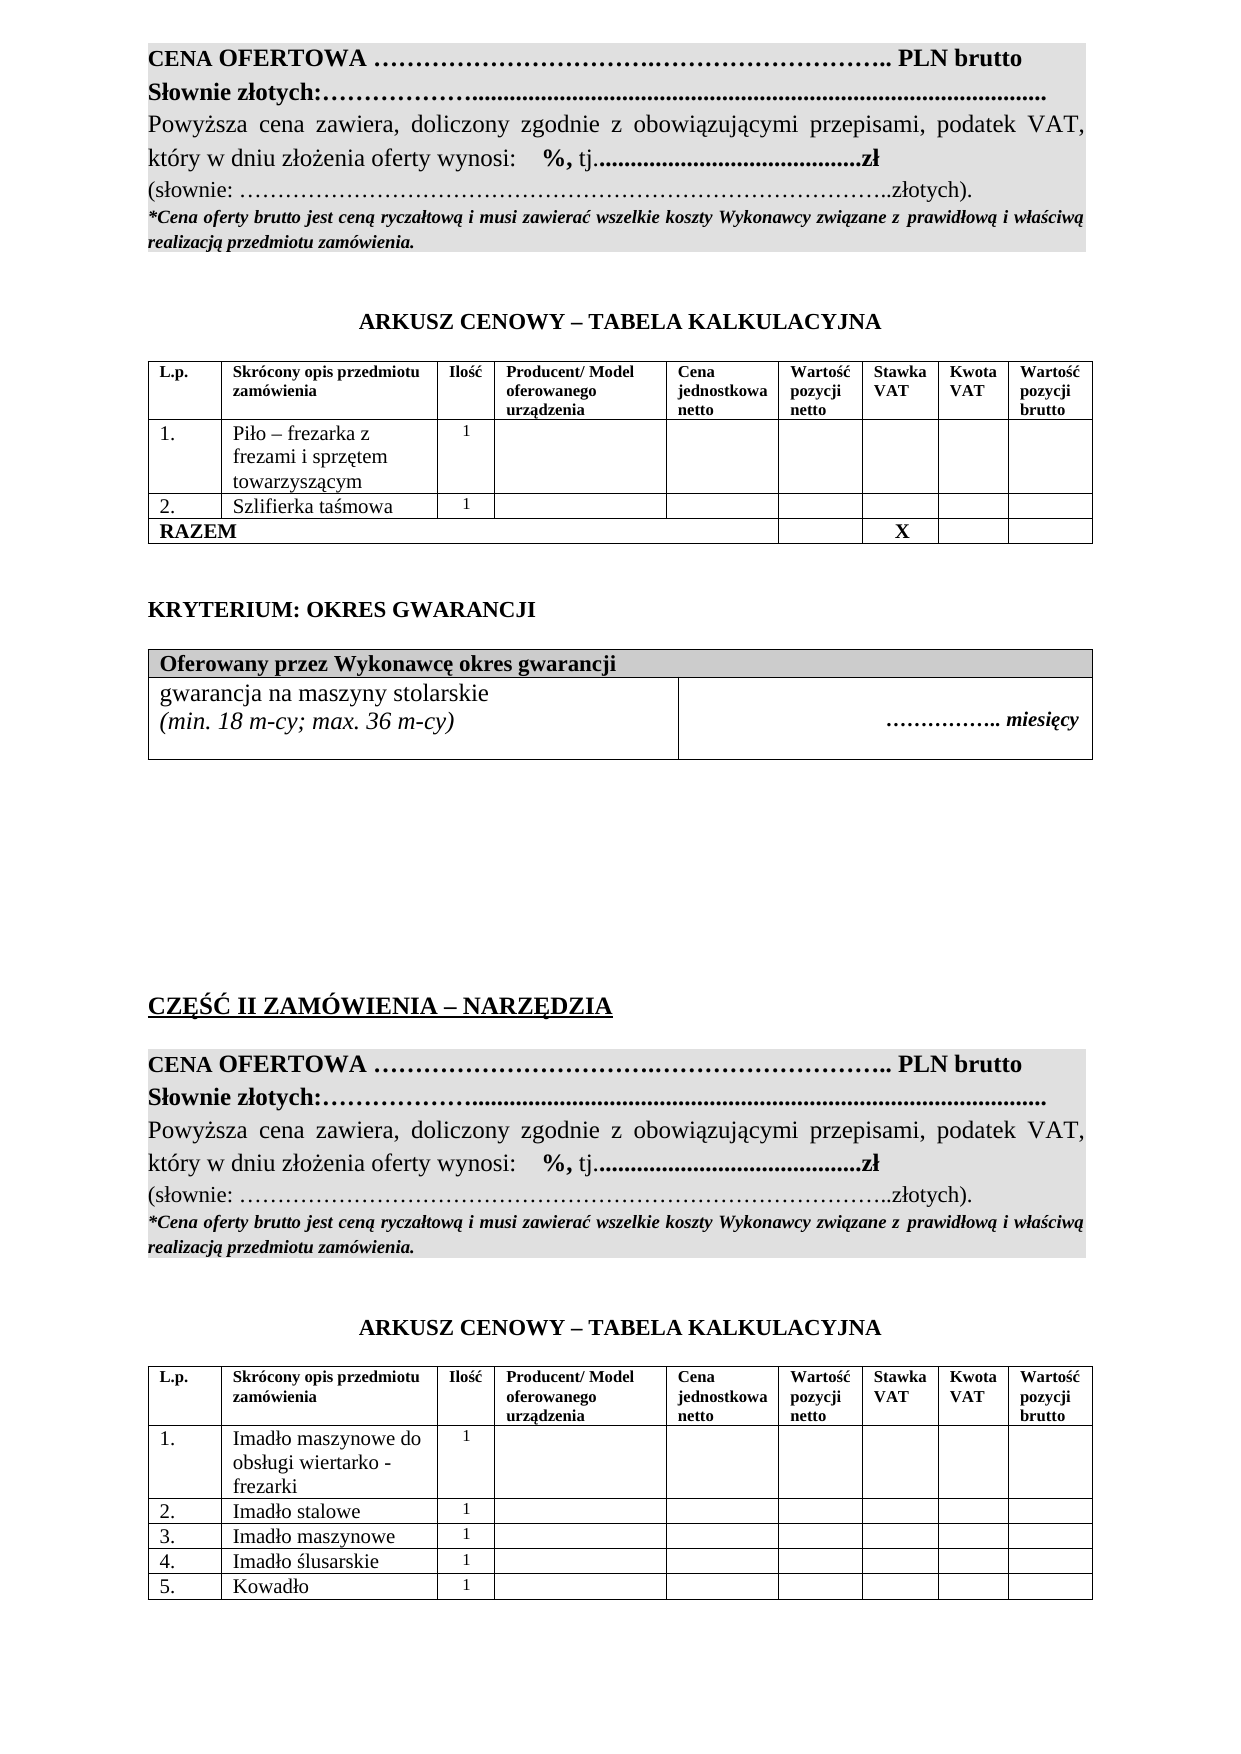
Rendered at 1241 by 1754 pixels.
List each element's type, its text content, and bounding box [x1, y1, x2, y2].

table_cell 1 [438, 494, 494, 518]
table_header Stawka VAT [863, 362, 938, 419]
table_cell [939, 494, 1008, 518]
table_cell [779, 1524, 862, 1548]
table_header Wartość pozycji brutto [1009, 1367, 1092, 1425]
table_cell [495, 1426, 666, 1498]
table_cell Piło – frezarka z frezami i sprzętem towarzyszącym [222, 420, 437, 493]
table_cell [863, 1549, 938, 1573]
table_cell [779, 494, 862, 518]
table_cell [495, 494, 666, 518]
text *Cena oferty brutto jest ceną ryczałtową i musi zawierać wszelkie koszty Wykonawcy związane z prawidłową i właściwą realizacją przedmiotu zamówienia. [148, 206, 1086, 252]
table_cell [863, 1426, 938, 1498]
table_cell [1009, 1426, 1092, 1498]
text CZĘŚĆ II ZAMÓWIENIA – NARZĘDZIA [148, 991, 1093, 1020]
table_cell 1 [438, 1549, 494, 1573]
table_cell [667, 420, 778, 493]
table_header Kwota VAT [939, 1367, 1008, 1425]
table_header Wartość pozycji brutto [1009, 362, 1092, 419]
text *Cena oferty brutto jest ceną ryczałtową i musi zawierać wszelkie koszty Wykonawcy związane z prawidłową i właściwą realizacją przedmiotu zamówienia. [148, 1211, 1086, 1258]
table_cell [495, 1524, 666, 1548]
table_cell 2. [149, 1499, 221, 1523]
table_cell [939, 1524, 1008, 1548]
table_cell [1009, 1524, 1092, 1548]
table_cell 2. [149, 494, 221, 518]
text CENA OFERTOWA …………………………….……………………….. PLN brutto [148, 1049, 1086, 1078]
table_header Wartość pozycji netto [779, 1367, 862, 1425]
table_cell 1 [438, 1574, 494, 1598]
table_cell RAZEM [149, 519, 778, 543]
table_cell [667, 1499, 778, 1523]
table_cell [863, 1524, 938, 1548]
text (słownie: …………………………………………………………………………..złotych). [148, 176, 1086, 202]
table_cell [1009, 1574, 1092, 1598]
table_header Wartość pozycji netto [779, 362, 862, 419]
table_header Cena jednostkowa netto [667, 362, 778, 419]
table_cell X [863, 519, 938, 543]
table_cell 3. [149, 1524, 221, 1548]
table_cell [863, 1499, 938, 1523]
table_header Producent/ Model oferowanego urządzenia [495, 1367, 666, 1425]
table_header Skrócony opis przedmiotu zamówienia [222, 1367, 437, 1425]
table_cell [495, 1549, 666, 1573]
table_cell [667, 1426, 778, 1498]
table_cell [863, 494, 938, 518]
text (słownie: …………………………………………………………………………..złotych). [148, 1181, 1086, 1207]
table_cell [939, 1426, 1008, 1498]
table_header Ilość [438, 362, 494, 419]
table_cell Imadło ślusarskie [222, 1549, 437, 1573]
table_cell 1 [438, 1524, 494, 1548]
table_header Stawka VAT [863, 1367, 938, 1425]
table_cell 1. [149, 1426, 221, 1498]
table_cell [1009, 1499, 1092, 1523]
table_cell [779, 519, 862, 543]
table_cell [495, 1499, 666, 1523]
text Powyższa cena zawiera, doliczony zgodnie z obowiązującymi przepisami, podatek VAT, który w dniu złożenia oferty wynosi: %, tj...........................................zł [148, 1115, 1086, 1177]
table_cell [779, 1574, 862, 1598]
text Powyższa cena zawiera, doliczony zgodnie z obowiązującymi przepisami, podatek VAT, który w dniu złożenia oferty wynosi: %, tj...........................................zł [148, 109, 1086, 171]
table_cell gwarancja na maszyny stolarskie (min. 18 m-cy; max. 36 m-cy) [149, 678, 678, 759]
table_cell [1009, 420, 1092, 493]
table_cell [939, 1574, 1008, 1598]
table_header Producent/ Model oferowanego urządzenia [495, 362, 666, 419]
table_cell Imadło maszynowe do obsługi wiertarko - frezarki [222, 1426, 437, 1498]
table_cell [667, 1524, 778, 1548]
table_cell [667, 494, 778, 518]
table_cell [939, 1549, 1008, 1573]
text CENA OFERTOWA …………………………….……………………….. PLN brutto [148, 43, 1086, 72]
table_cell [495, 1574, 666, 1598]
table_cell [779, 1549, 862, 1573]
table_cell Imadło stalowe [222, 1499, 437, 1523]
table_header Oferowany przez Wykonawcę okres gwarancji [149, 650, 1092, 677]
table_cell 4. [149, 1549, 221, 1573]
table_cell Kowadło [222, 1574, 437, 1598]
table_cell [495, 420, 666, 493]
table_cell [863, 420, 938, 493]
table_cell [1009, 494, 1092, 518]
table_cell [667, 1549, 778, 1573]
table_header Cena jednostkowa netto [667, 1367, 778, 1425]
table_cell 1 [438, 1499, 494, 1523]
table_cell 5. [149, 1574, 221, 1598]
text ARKUSZ CENOWY – TABELA KALKULACYJNA [148, 1313, 1093, 1340]
text Słownie złotych:………………............................................................................................ [148, 1082, 1086, 1111]
table_cell [1009, 1549, 1092, 1573]
table_header Ilość [438, 1367, 494, 1425]
table_cell Imadło maszynowe [222, 1524, 437, 1548]
text Słownie złotych:………………............................................................................................ [148, 77, 1086, 105]
table_cell [939, 420, 1008, 493]
table_cell [1009, 519, 1092, 543]
table_cell Szlifierka taśmowa [222, 494, 437, 518]
table_cell 1. [149, 420, 221, 493]
table_cell [939, 1499, 1008, 1523]
table_header L.p. [149, 1367, 221, 1425]
text ARKUSZ CENOWY – TABELA KALKULACYJNA [148, 308, 1093, 334]
table_header Skrócony opis przedmiotu zamówienia [222, 362, 437, 419]
table_header Kwota VAT [939, 362, 1008, 419]
table_header L.p. [149, 362, 221, 419]
table_cell [779, 1426, 862, 1498]
table_cell [779, 420, 862, 493]
table_cell 1 [438, 1426, 494, 1498]
table_cell …………….. miesięcy [679, 678, 1092, 759]
table_cell [863, 1574, 938, 1598]
text KRYTERIUM: OKRES GWARANCJI [148, 597, 1093, 623]
table_cell 1 [438, 420, 494, 493]
table_cell [667, 1574, 778, 1598]
table_cell [779, 1499, 862, 1523]
table_cell [939, 519, 1008, 543]
